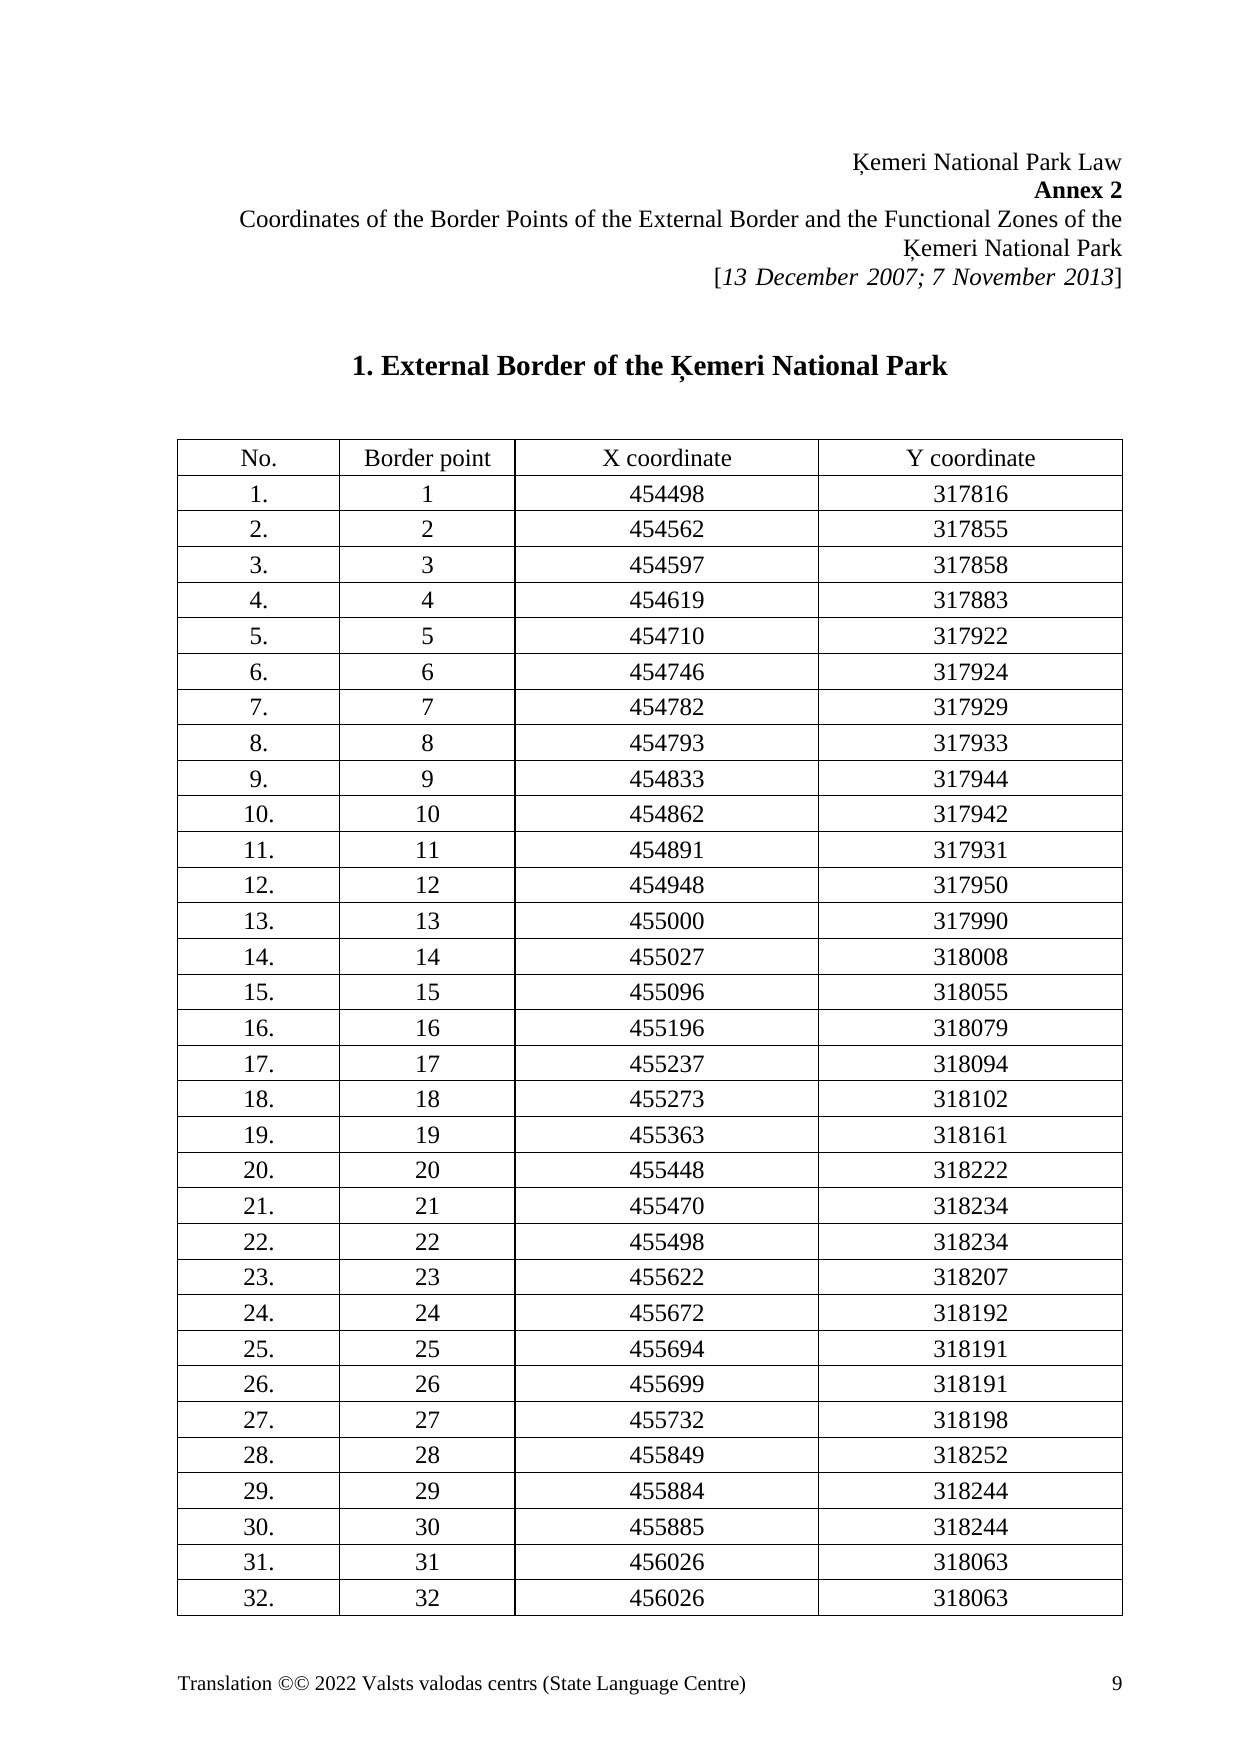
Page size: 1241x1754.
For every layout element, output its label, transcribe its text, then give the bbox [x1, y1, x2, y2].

table_cell 317816 [819, 476, 1122, 510]
table_cell 24 [340, 1295, 514, 1330]
table_cell 6 [340, 654, 514, 688]
table_cell 455885 [516, 1509, 818, 1543]
table_cell 15. [178, 975, 339, 1009]
text Ķemeri National Park Law [177, 147, 1122, 176]
table_cell 318094 [819, 1046, 1122, 1080]
table_cell 28 [340, 1438, 514, 1472]
table_cell 456026 [516, 1545, 818, 1579]
table_cell 12. [178, 868, 339, 902]
table_cell 317933 [819, 725, 1122, 760]
table_cell 317855 [819, 511, 1122, 546]
table_cell 317990 [819, 903, 1122, 938]
table_cell 20. [178, 1153, 339, 1187]
table_cell 317883 [819, 583, 1122, 617]
table_cell 4. [178, 583, 339, 617]
text [13 December 2007; 7 November 2013] [177, 262, 1122, 291]
table_cell 318234 [819, 1188, 1122, 1223]
table_cell 6. [178, 654, 339, 688]
table_cell 32. [178, 1580, 339, 1615]
table_cell 455237 [516, 1046, 818, 1080]
table_cell 22. [178, 1224, 339, 1258]
table_cell 317942 [819, 796, 1122, 831]
table_cell 5 [340, 618, 514, 653]
table_cell 317924 [819, 654, 1122, 688]
table_cell 10. [178, 796, 339, 831]
table_cell 19 [340, 1117, 514, 1152]
text Coordinates of the Border Points of the External Border and the Functional Zones of the Ķemeri National Park [177, 204, 1122, 262]
table_cell 318244 [819, 1509, 1122, 1543]
table_cell 14. [178, 939, 339, 973]
table_cell 454562 [516, 511, 818, 546]
table_cell 31. [178, 1545, 339, 1579]
table_cell 318063 [819, 1545, 1122, 1579]
table_cell 454498 [516, 476, 818, 510]
table_cell 2. [178, 511, 339, 546]
table_cell 455694 [516, 1331, 818, 1365]
table_cell 17 [340, 1046, 514, 1080]
table_header Y coordinate [819, 440, 1122, 475]
table_cell 317950 [819, 868, 1122, 902]
table_cell 455273 [516, 1081, 818, 1116]
table_cell 454746 [516, 654, 818, 688]
table_cell 31 [340, 1545, 514, 1579]
table_cell 26. [178, 1366, 339, 1401]
table_cell 317858 [819, 547, 1122, 582]
table_cell 455672 [516, 1295, 818, 1330]
table_cell 18 [340, 1081, 514, 1116]
table_cell 7. [178, 690, 339, 724]
table_cell 18. [178, 1081, 339, 1116]
table_cell 455699 [516, 1366, 818, 1401]
table_cell 30 [340, 1509, 514, 1543]
table_cell 21 [340, 1188, 514, 1223]
table_cell 3 [340, 547, 514, 582]
table_cell 25. [178, 1331, 339, 1365]
table_cell 318244 [819, 1473, 1122, 1508]
table_header X coordinate [516, 440, 818, 475]
table_cell 317931 [819, 832, 1122, 867]
table_cell 318079 [819, 1010, 1122, 1045]
table_cell 4 [340, 583, 514, 617]
table_header No. [178, 440, 339, 475]
table_cell 455732 [516, 1402, 818, 1437]
table_cell 454862 [516, 796, 818, 831]
table_cell 317922 [819, 618, 1122, 653]
table_cell 455498 [516, 1224, 818, 1258]
table_cell 3. [178, 547, 339, 582]
table_cell 24. [178, 1295, 339, 1330]
table_cell 454833 [516, 761, 818, 795]
table_cell 454891 [516, 832, 818, 867]
table_cell 455470 [516, 1188, 818, 1223]
table_cell 455448 [516, 1153, 818, 1187]
table_cell 317929 [819, 690, 1122, 724]
table_cell 11. [178, 832, 339, 867]
table_cell 22 [340, 1224, 514, 1258]
table_cell 9 [340, 761, 514, 795]
table_cell 455622 [516, 1260, 818, 1294]
table_cell 2 [340, 511, 514, 546]
table_cell 455849 [516, 1438, 818, 1472]
table_cell 23. [178, 1260, 339, 1294]
table_cell 318063 [819, 1580, 1122, 1615]
table_cell 15 [340, 975, 514, 1009]
table_cell 455000 [516, 903, 818, 938]
table_cell 455096 [516, 975, 818, 1009]
table_cell 13 [340, 903, 514, 938]
table_header Border point [340, 440, 514, 475]
table_cell 12 [340, 868, 514, 902]
table_cell 318161 [819, 1117, 1122, 1152]
table_cell 318055 [819, 975, 1122, 1009]
text 1. External Border of the Ķemeri National Park [177, 348, 1122, 382]
table_cell 30. [178, 1509, 339, 1543]
text Annex 2 [177, 176, 1122, 204]
table_cell 318252 [819, 1438, 1122, 1472]
table_cell 318191 [819, 1366, 1122, 1401]
table_cell 32 [340, 1580, 514, 1615]
table_cell 16. [178, 1010, 339, 1045]
table_cell 27 [340, 1402, 514, 1437]
table_cell 23 [340, 1260, 514, 1294]
table_cell 8. [178, 725, 339, 760]
table_cell 318008 [819, 939, 1122, 973]
table_cell 317944 [819, 761, 1122, 795]
table_cell 8 [340, 725, 514, 760]
table_cell 25 [340, 1331, 514, 1365]
table_cell 318207 [819, 1260, 1122, 1294]
table_cell 456026 [516, 1580, 818, 1615]
table_cell 454619 [516, 583, 818, 617]
table_cell 5. [178, 618, 339, 653]
table_cell 29. [178, 1473, 339, 1508]
table_cell 455196 [516, 1010, 818, 1045]
table_cell 454782 [516, 690, 818, 724]
table_cell 455884 [516, 1473, 818, 1508]
table_cell 7 [340, 690, 514, 724]
table_cell 9. [178, 761, 339, 795]
table_cell 14 [340, 939, 514, 973]
table_cell 318191 [819, 1331, 1122, 1365]
table_cell 10 [340, 796, 514, 831]
table_cell 21. [178, 1188, 339, 1223]
table_cell 20 [340, 1153, 514, 1187]
table_cell 1 [340, 476, 514, 510]
table_cell 318234 [819, 1224, 1122, 1258]
table_cell 318222 [819, 1153, 1122, 1187]
table_cell 17. [178, 1046, 339, 1080]
table_cell 29 [340, 1473, 514, 1508]
table_cell 26 [340, 1366, 514, 1401]
table_cell 454793 [516, 725, 818, 760]
table_cell 16 [340, 1010, 514, 1045]
table_cell 13. [178, 903, 339, 938]
table_cell 455363 [516, 1117, 818, 1152]
table_cell 318102 [819, 1081, 1122, 1116]
table_cell 454710 [516, 618, 818, 653]
table_cell 11 [340, 832, 514, 867]
table_cell 19. [178, 1117, 339, 1152]
table_cell 27. [178, 1402, 339, 1437]
table_cell 318198 [819, 1402, 1122, 1437]
table_cell 318192 [819, 1295, 1122, 1330]
table_cell 455027 [516, 939, 818, 973]
table_cell 454948 [516, 868, 818, 902]
table_cell 1. [178, 476, 339, 510]
table_cell 454597 [516, 547, 818, 582]
table_cell 28. [178, 1438, 339, 1472]
